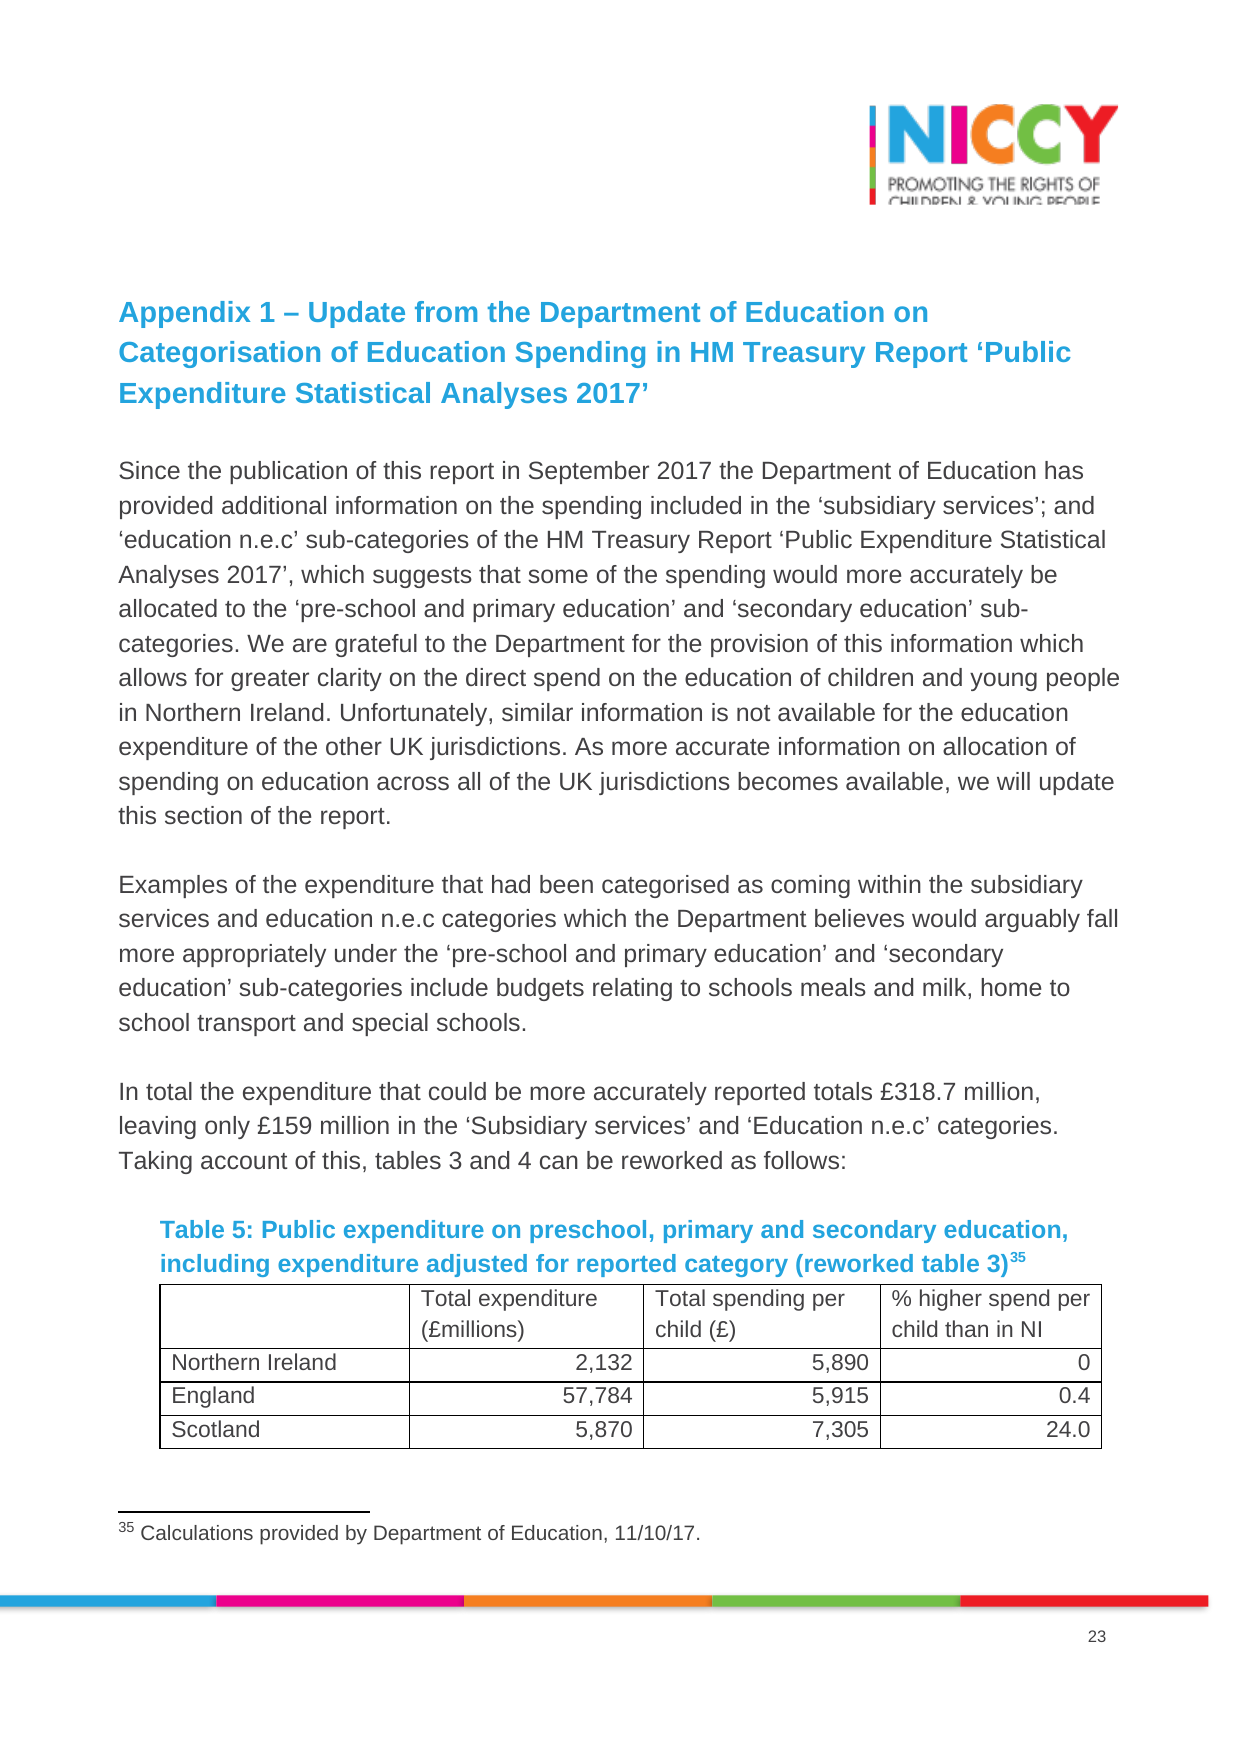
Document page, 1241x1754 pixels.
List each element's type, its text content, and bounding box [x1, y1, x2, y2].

table_cell Northern Ireland [161, 1349, 409, 1381]
text In total the expenditure that could be more accurately reported totals £318.7 million, leaving only £159 million in the ‘Subsidiary services’ and ‘Education n.e.c’ categories. Taking account of this, tables 3 and 4 can be reworked as follows: [118, 1077, 1122, 1174]
table_cell 5,890 [644, 1349, 880, 1381]
table_cell 0.4 [881, 1383, 1101, 1414]
table_cell 0 [881, 1349, 1101, 1381]
table_cell England [161, 1383, 409, 1414]
title Table 5: Public expenditure on preschool, primary and secondary education, including expenditure adjusted for reported category (reworked table 3) [159, 1215, 1122, 1278]
table_cell 24.0 [881, 1416, 1101, 1448]
table_cell 7,305 [644, 1416, 880, 1448]
table_header [161, 1285, 409, 1348]
table_cell Scotland [161, 1416, 409, 1448]
table_header Total expenditure (£millions) [410, 1285, 643, 1348]
text Examples of the expenditure that had been categorised as coming within the subsidiary services and education n.e.c categories which the Department believes would arguably fall more appropriately under the ‘pre-school and primary education’ and ‘secondary education’ sub-categories include budgets relating to schools meals and milk, home to school transport and special schools. [118, 870, 1122, 1037]
table_header Total spending per child (£) [644, 1285, 880, 1348]
text Since the publication of this report in September 2017 the Department of Education has provided additional information on the spending included in the ‘subsidiary services’; and ‘education n.e.c’ sub-categories of the HM Treasury Report ‘Public Expenditure Statistical Analyses 2017’, which suggests that some of the spending would more accurately be allocated to the ‘pre-school and primary education’ and ‘secondary education’ sub-categories. We are grateful to the Department for the provision of this information which allows for greater clarity on the direct spend on the education of children and young people in Northern Ireland. Unfortunately, similar information is not available for the education expenditure of the other UK jurisdictions. As more accurate information on allocation of spending on education across all of the UK jurisdictions becomes available, we will update this section of the report. [118, 456, 1122, 830]
table_cell 57,784 [410, 1383, 643, 1414]
table_cell 2,132 [410, 1349, 643, 1381]
title Appendix 1 – Update from the Department of Education on Categorisation of Education Spending in HM Treasury Report ‘Public Expenditure Statistical Analyses 2017’ [118, 295, 1122, 409]
table_cell 5,870 [410, 1416, 643, 1448]
table_cell 5,915 [644, 1383, 880, 1414]
table_header % higher spend per child than in NI [881, 1285, 1101, 1348]
